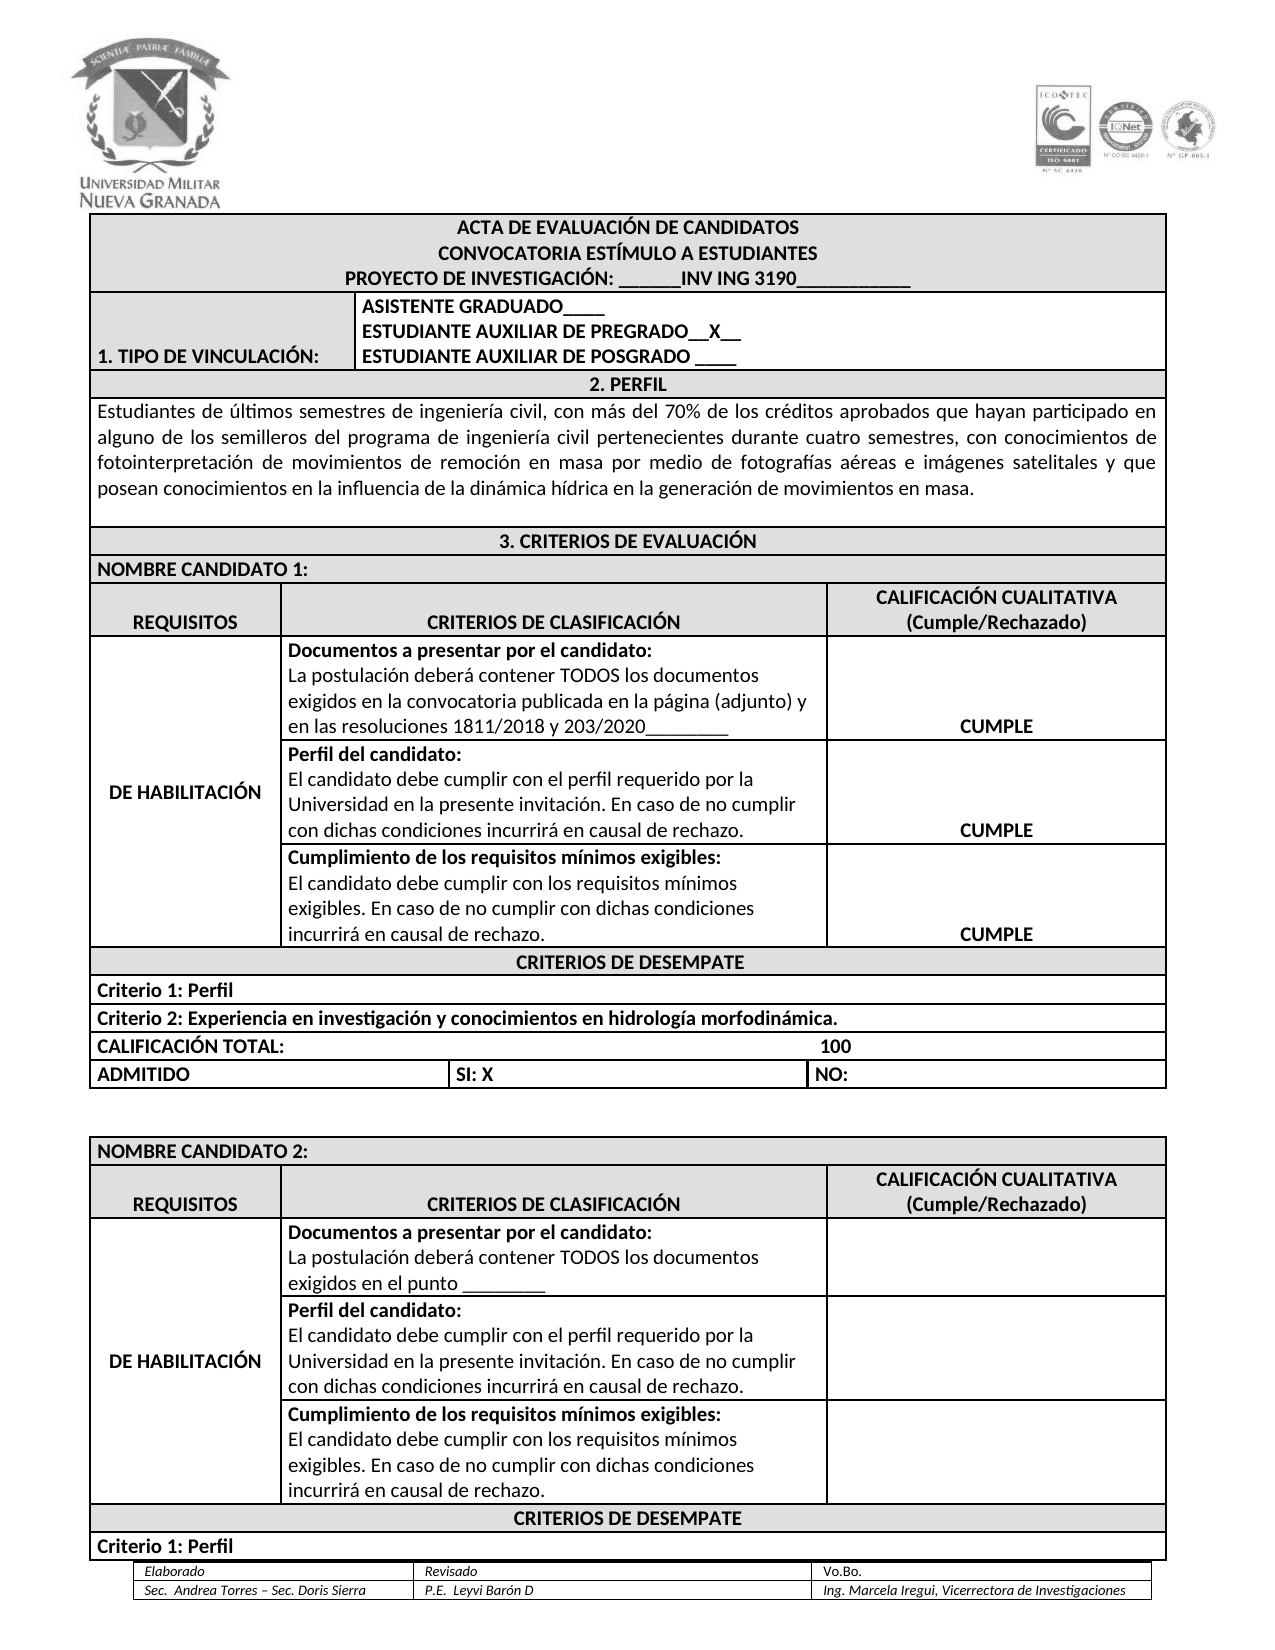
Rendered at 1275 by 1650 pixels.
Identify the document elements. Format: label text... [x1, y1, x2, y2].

table_cell CUMPLE [828, 845, 1165, 946]
table_cell NOMBRE CANDIDATO 1: [91, 556, 1165, 582]
table_cell 3. CRITERIOS DE EVALUACIÓN [91, 528, 1165, 554]
table_cell 2. PERFIL [91, 371, 1165, 397]
table_header NOMBRE CANDIDATO 2: [91, 1138, 1165, 1164]
table_cell CALIFICACIÓN TOTAL: 100 [91, 1033, 1165, 1059]
table_cell [828, 1219, 1165, 1295]
table_cell SI: X [450, 1061, 806, 1087]
table_cell Estudiantes de últimos semestres de ingeniería civil, con más del 70% de los créditos aprobados que hayan participado en alguno de los semilleros del programa de ingeniería civil pertenecientes durante cuatro semestres, con conocimientos de fotointerpretación de movimientos de remoción en masa por medio de fotografías aéreas e imágenes satelitales y que posean conocimientos en la influencia de la dinámica hídrica en la generación de movimientos en masa. [91, 399, 1165, 526]
table_cell CRITERIOS DE CLASIFICACIÓN [282, 584, 826, 635]
table_header ACTA DE EVALUACIÓN DE CANDIDATOS CONVOCATORIA ESTÍMULO A ESTUDIANTES PROYECTO DE INVESTIGACIÓN: ______INV ING 3190___________ [91, 215, 1165, 291]
table_cell Cumplimiento de los requisitos mínimos exigibles: El candidato debe cumplir con los requisitos mínimos exigibles. En caso de no cumplir con dichas condiciones incurrirá en causal de rechazo. [282, 1401, 826, 1503]
table_cell CALIFICACIÓN CUALITATIVA (Cumple/Rechazado) [828, 1166, 1165, 1217]
table_cell Cumplimiento de los requisitos mínimos exigibles: El candidato debe cumplir con los requisitos mínimos exigibles. En caso de no cumplir con dichas condiciones incurrirá en causal de rechazo. [282, 845, 826, 946]
table_cell CALIFICACIÓN CUALITATIVA (Cumple/Rechazado) [828, 584, 1165, 635]
table_cell DE HABILITACIÓN [91, 637, 280, 946]
table_cell [828, 1297, 1165, 1399]
table_cell Documentos a presentar por el candidato: La postulación deberá contener TODOS los documentos exigidos en el punto ________ [282, 1219, 826, 1295]
table_cell CUMPLE [828, 741, 1165, 842]
table_cell Criterio 1: Perfil [91, 976, 1165, 1002]
table_cell CUMPLE [828, 637, 1165, 739]
table_cell REQUISITOS [91, 584, 280, 635]
table_cell ADMITIDO [91, 1061, 448, 1087]
table_cell CRITERIOS DE DESEMPATE [91, 1505, 1165, 1531]
table_cell Criterio 1: Perfil [91, 1533, 1165, 1559]
table_cell Documentos a presentar por el candidato: La postulación deberá contener TODOS los documentos exigidos en la convocatoria publicada en la página (adjunto) y en las resoluciones 1811/2018 y 203/2020________ [282, 637, 826, 739]
table_cell CRITERIOS DE DESEMPATE [91, 948, 1165, 974]
table_cell Criterio 2: Experiencia en investigación y conocimientos en hidrología morfodinámica. [91, 1005, 1165, 1031]
table_cell CRITERIOS DE CLASIFICACIÓN [282, 1166, 826, 1217]
table_cell REQUISITOS [91, 1166, 280, 1217]
table_cell ASISTENTE GRADUADO____ ESTUDIANTE AUXILIAR DE PREGRADO__X__ ESTUDIANTE AUXILIAR DE POSGRADO ____ [356, 293, 1165, 369]
table_cell 1. TIPO DE VINCULACIÓN: [91, 293, 354, 369]
table_cell [828, 1401, 1165, 1503]
table_cell DE HABILITACIÓN [91, 1219, 280, 1503]
table_cell NO: [809, 1061, 1165, 1087]
